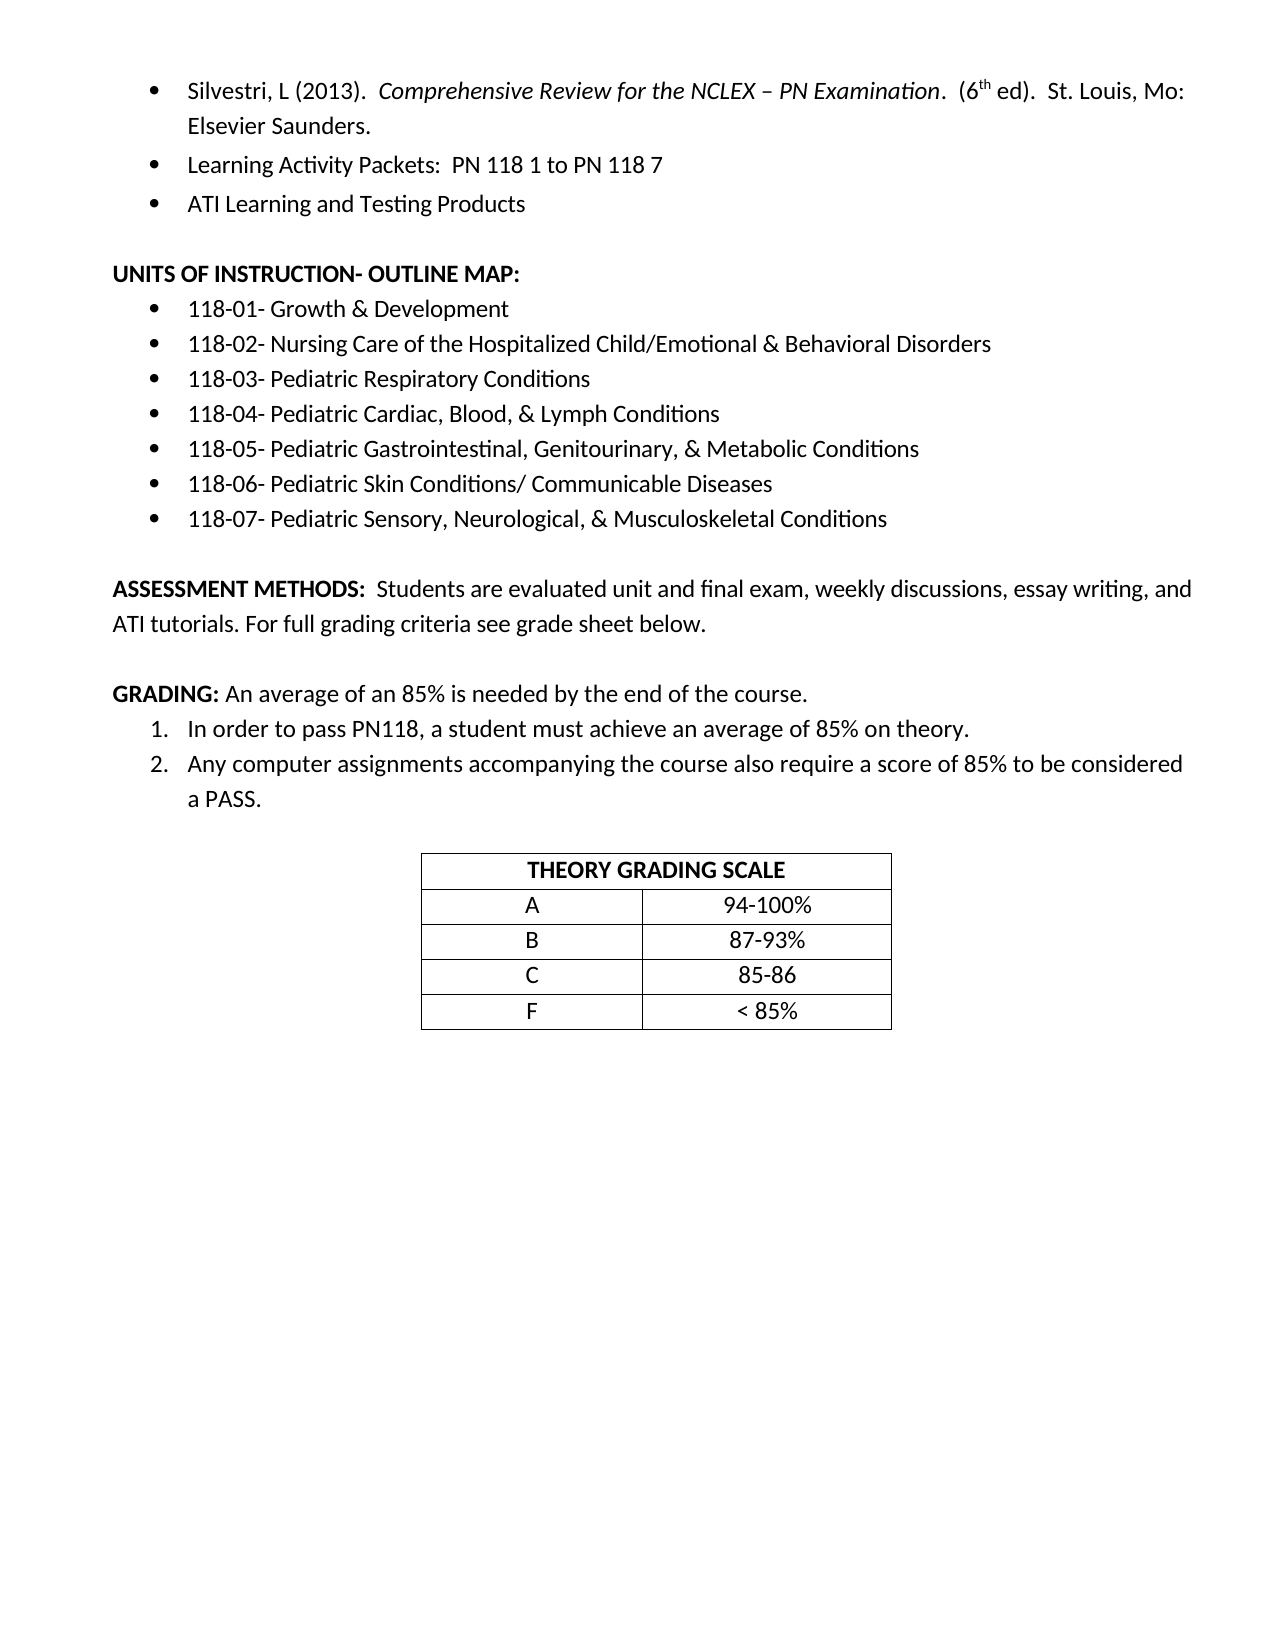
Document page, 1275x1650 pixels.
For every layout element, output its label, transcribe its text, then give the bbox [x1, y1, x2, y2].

list ATI Learning and Testing Products [150, 188, 1200, 219]
list 118-06- Pediatric Skin Conditions/ Communicable Diseases [150, 468, 1200, 499]
text GRADING: An average of an 85% is needed by the end of the course. [112, 678, 1200, 709]
list 118-05- Pediatric Gastrointestinal, Genitourinary, & Metabolic Conditions [150, 433, 1200, 464]
table_cell C [422, 960, 642, 994]
list In order to pass PN118, a student must achieve an average of 85% on theory. [150, 713, 1200, 744]
text UNITS OF INSTRUCTION- OUTLINE MAP: [112, 258, 1200, 289]
list 118-07- Pediatric Sensory, Neurological, & Musculoskeletal Conditions [150, 503, 1200, 534]
list 118-02- Nursing Care of the Hospitalized Child/Emotional & Behavioral Disorders [150, 328, 1200, 359]
table_cell F [422, 995, 642, 1029]
table_header THEORY GRADING SCALE [422, 854, 891, 888]
list 118-01- Growth & Development [150, 293, 1200, 324]
table_cell 87-93% [643, 925, 891, 959]
list Learning Activity Packets: PN 118 1 to PN 118 7 [150, 149, 1200, 180]
list Any computer assignments accompanying the course also require a score of 85% to be considered a PASS. [150, 748, 1200, 814]
table_cell 85-86 [643, 960, 891, 994]
table_cell A [422, 890, 642, 923]
table_cell < 85% [643, 995, 891, 1029]
list 118-04- Pediatric Cardiac, Blood, & Lymph Conditions [150, 398, 1200, 429]
list 118-03- Pediatric Respiratory Conditions [150, 363, 1200, 394]
text ASSESSMENT METHODS: Students are evaluated unit and final exam, weekly discussions, essay writing, and ATI tutorials. For full grading criteria see grade sheet below. [112, 573, 1200, 639]
list Silvestri, L (2013). Comprehensive Review for the NCLEX – PN Examination. (6th ed). St. Louis, Mo: Elsevier Saunders. [150, 75, 1200, 141]
table_cell 94-100% [643, 890, 891, 923]
table_cell B [422, 925, 642, 959]
